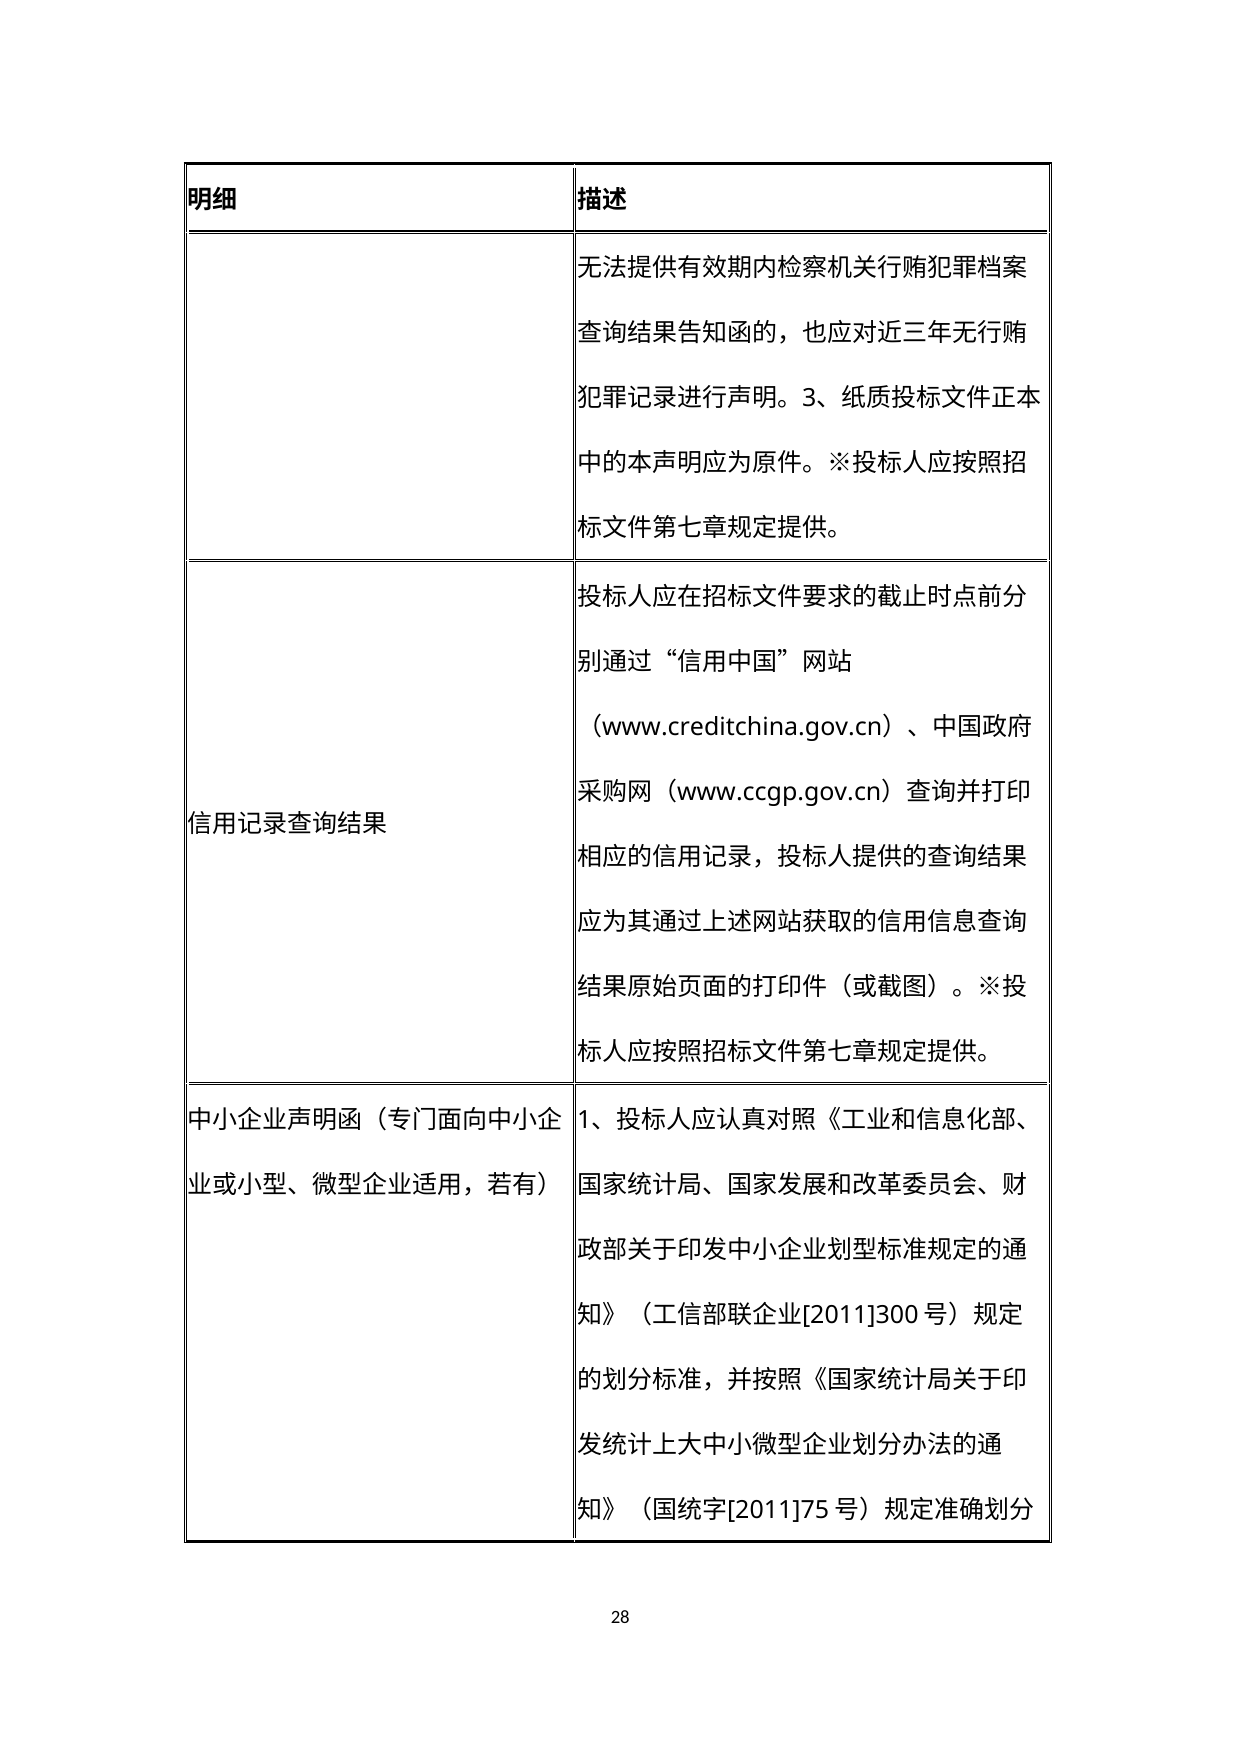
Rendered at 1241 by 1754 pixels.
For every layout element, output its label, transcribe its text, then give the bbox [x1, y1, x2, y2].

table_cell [576, 230, 1049, 558]
table_cell 信用记录查询结果 [187, 559, 573, 1082]
table_header 描述 [575, 165, 1049, 230]
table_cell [575, 1082, 1050, 1540]
table_cell 参加采购活动前三年内在经营活动中没有重大违法记录书面声明 [187, 230, 573, 558]
table_cell 中小企业声明函（专门面向中小企业或小型、微型企业适用，若有） [185, 1082, 574, 1540]
table_header 明细 [187, 165, 574, 230]
table_cell 投标人应在招标文件要求的截止时点前分别通过“信用中国”网站（www.creditchina.gov.cn）、中国政府采购网（www.ccgp.gov.cn）查询并打印相应的信用记录，投标人提供的查询结果应为其通过上述网站获取的信用信息查询结果原始页面的打印件（或截图）。※投标人应按照招标文件第七章规定提供。 [576, 559, 1049, 1082]
